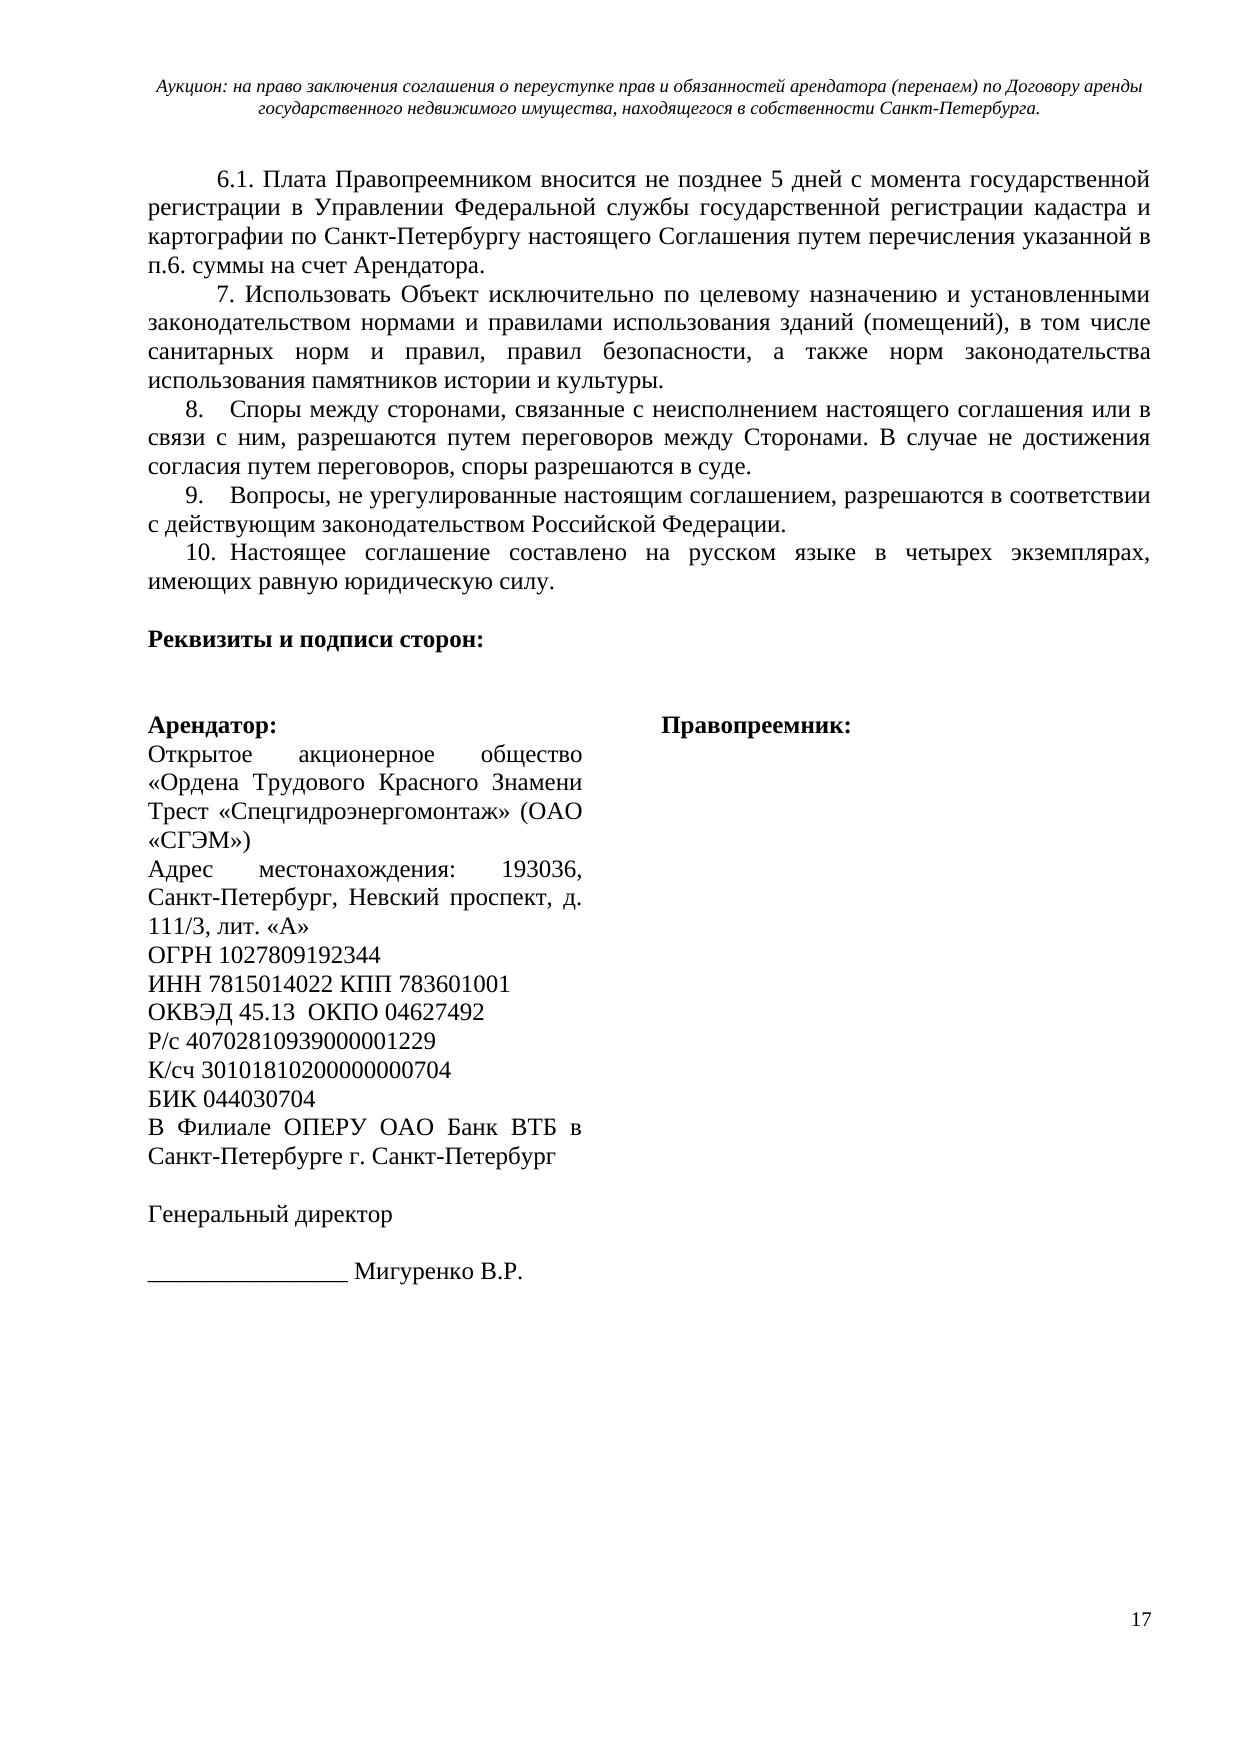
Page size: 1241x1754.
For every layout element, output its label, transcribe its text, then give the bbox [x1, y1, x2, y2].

text 6.1. Плата Правопреемником вносится не позднее 5 дней с момента государственной регистрации в Управлении Федеральной службы государственной регистрации кадастра и картографии по Санкт-Петербургу настоящего Соглашения путем перечисления указанной в п.6. суммы на счет Арендатора. [148, 164, 1152, 279]
table_header Арендатор: Открытое акционерное общество «Ордена Трудового Красного Знамени Трест «Спецгидроэнергомонтаж» (ОАО «СГЭМ») Адрес местонахождения: 193036, Санкт-Петербург, Невский проспект, д. 111/3, лит. «А» ОГРН 1027809192344 ИНН 7815014022 КПП 783601001 ОКВЭД 45.13 ОКПО 04627492 Р/с 40702810939000001229 К/сч 30101810200000000704 БИК 044030704 В Филиале ОПЕРУ ОАО Банк ВТБ в Санкт-Петербурге г. Санкт-Петербург Генеральный директор ________________ Мигуренко В.Р. [136, 710, 650, 1400]
list Споры между сторонами, связанные с неисполнением настоящего соглашения или в связи с ним, разрешаются путем переговоров между Сторонами. В случае не достижения согласия путем переговоров, споры разрешаются в суде. [148, 394, 1152, 480]
table_header Правопреемник: [650, 710, 1163, 1400]
list Настоящее соглашение составлено на русском языке в четырех экземплярах, имеющих равную юридическую силу. [148, 537, 1152, 595]
text Реквизиты и подписи сторон: [148, 624, 1096, 652]
list Вопросы, не урегулированные настоящим соглашением, разрешаются в соответствии с действующим законодательством Российской Федерации. [148, 480, 1152, 537]
text 7. Использовать Объект исключительно по целевому назначению и установленными законодательством нормами и правилами использования зданий (помещений), в том числе санитарных норм и правил, правил безопасности, а также норм законодательства использования памятников истории и культуры. [148, 279, 1152, 394]
